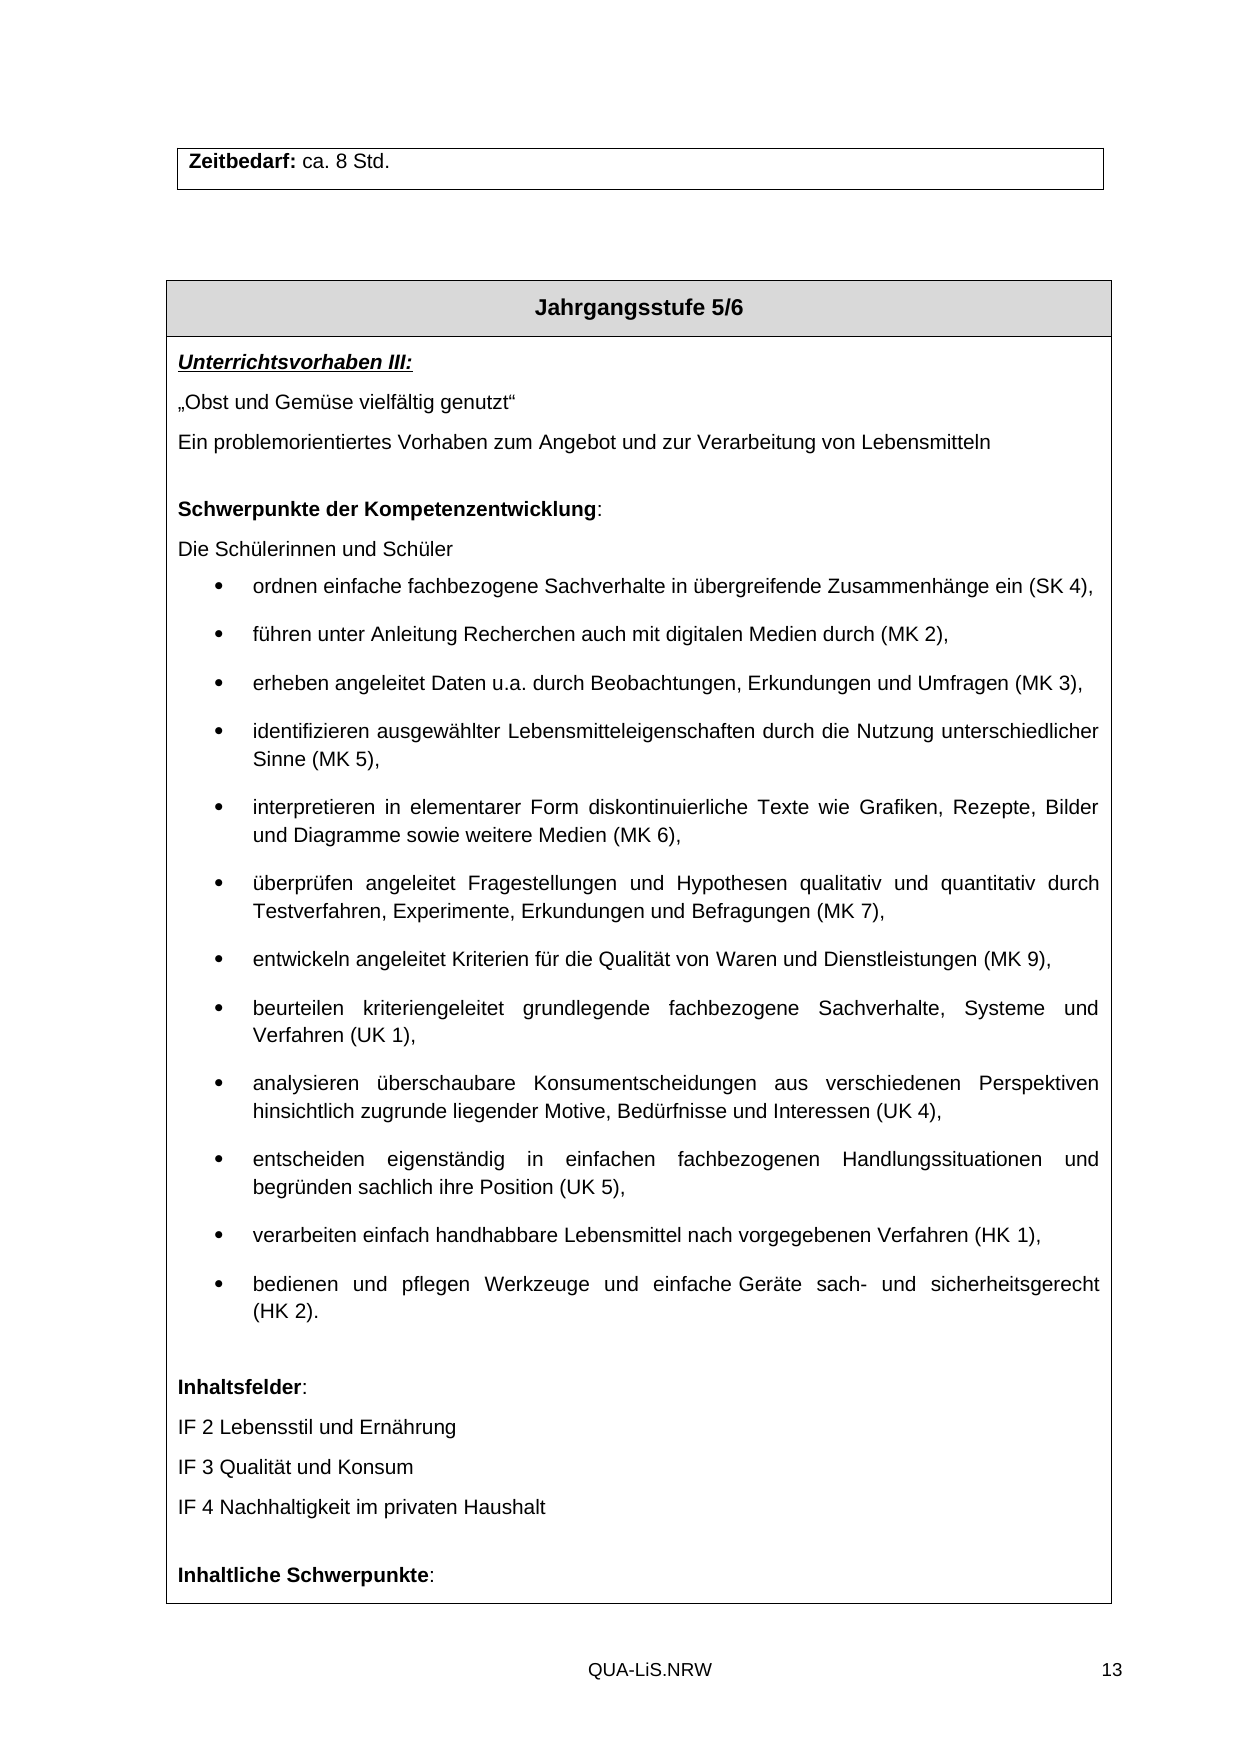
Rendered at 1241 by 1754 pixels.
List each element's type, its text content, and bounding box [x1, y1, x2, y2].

table_header Jahrgangsstufe 5/6 [167, 281, 1111, 336]
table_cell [167, 337, 1111, 1603]
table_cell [178, 149, 1103, 189]
